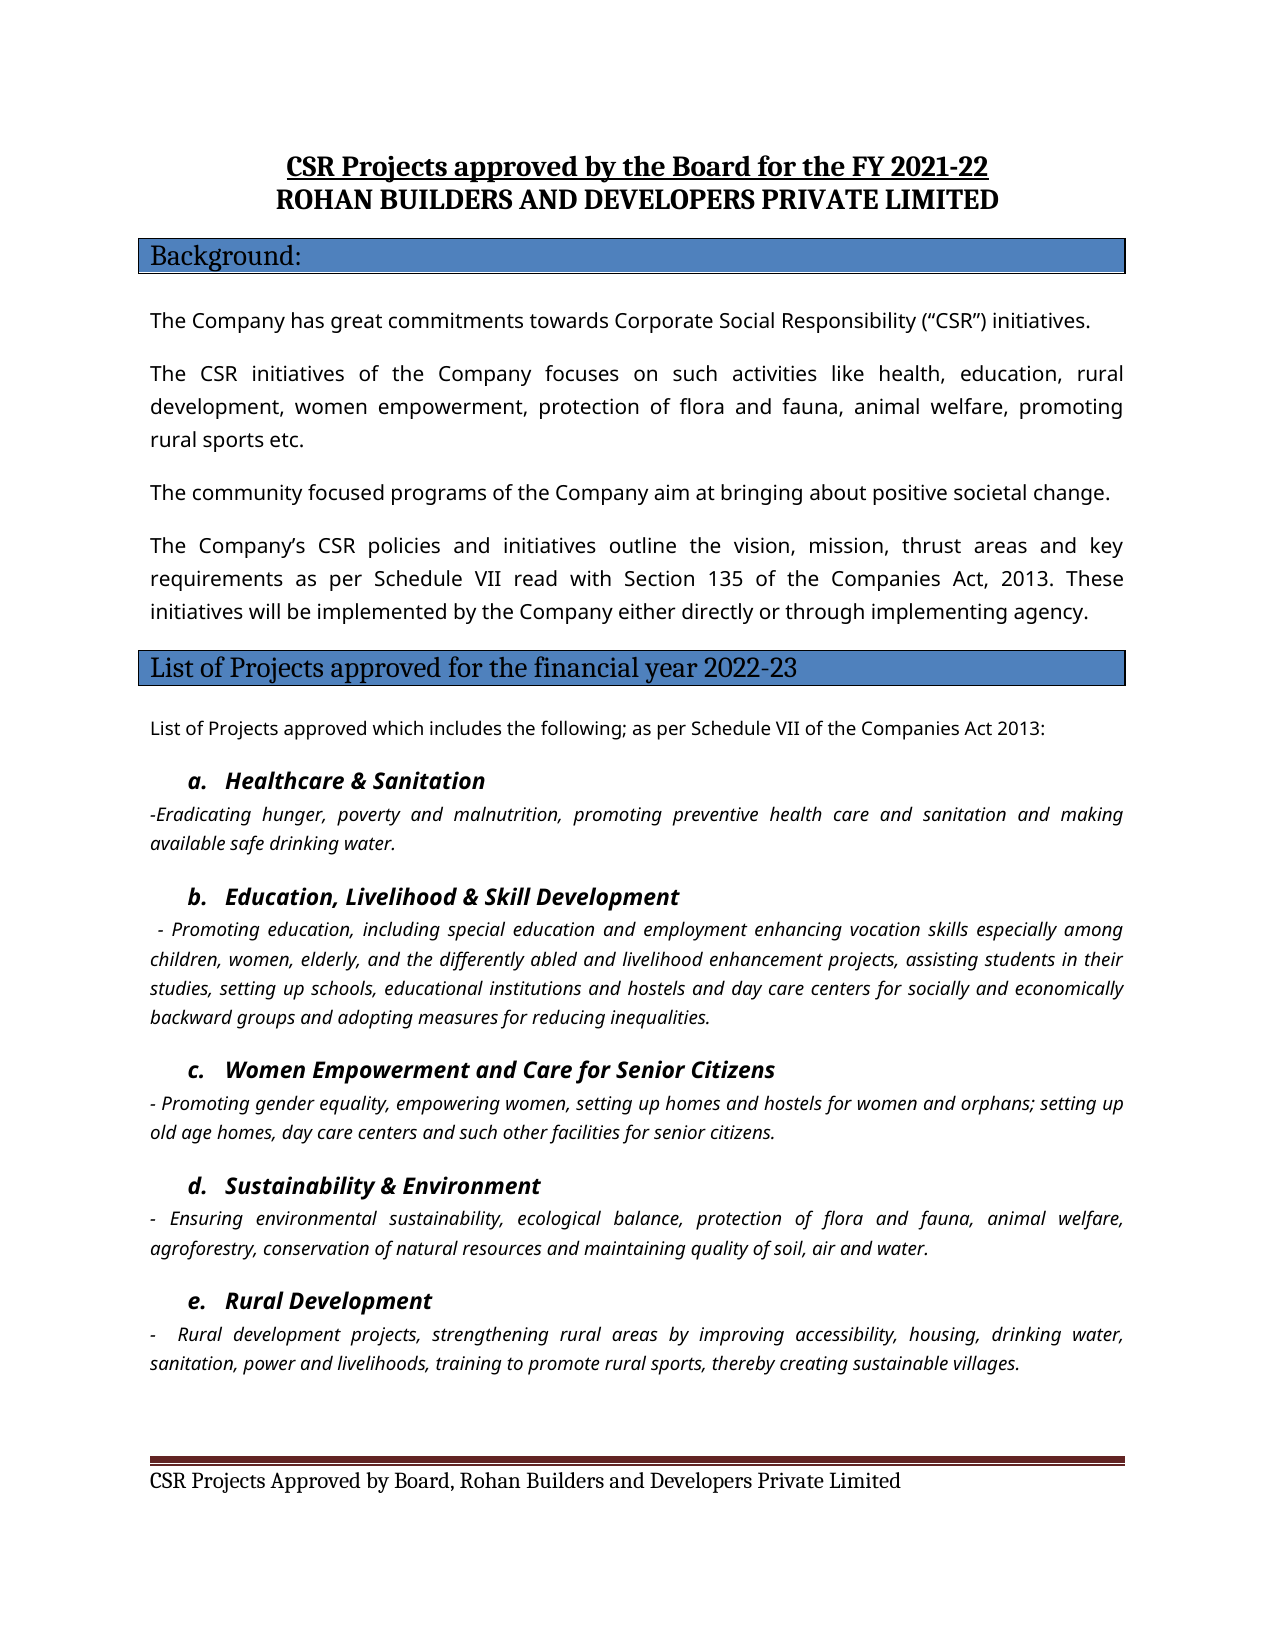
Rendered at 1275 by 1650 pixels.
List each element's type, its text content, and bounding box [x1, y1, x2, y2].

subtitle Healthcare & Sanitation [187, 765, 1125, 797]
subtitle Rural Development [187, 1285, 1125, 1316]
text List of Projects approved which includes the following; as per Schedule VII of the Companies Act 2013: [150, 715, 1125, 741]
text ROHAN BUILDERS AND DEVELOPERS PRIVATE LIMITED [150, 183, 1125, 217]
subtitle Women Empowerment and Care for Senior Citizens [187, 1054, 1125, 1086]
text CSR Projects approved by the Board for the FY 2021-22 [150, 150, 1125, 183]
text - Ensuring environmental sustainability, ecological balance, protection of flora and fauna, animal welfare, agroforestry, conservation of natural resources and maintaining quality of soil, air and water. [150, 1206, 1125, 1261]
text The CSR initiatives of the Company focuses on such activities like health, education, rural development, women empowerment, protection of flora and fauna, animal welfare, promoting rural sports etc. [150, 359, 1125, 453]
table_header List of Projects approved for the financial year 2022-23 [139, 651, 1124, 685]
table_header Background: [139, 239, 1124, 272]
text - Promoting gender equality, empowering women, setting up homes and hostels for women and orphans; setting up old age homes, day care centers and such other facilities for senior citizens. [150, 1090, 1125, 1145]
subtitle Education, Livelihood & Skill Development [187, 881, 1125, 912]
text The Company’s CSR policies and initiatives outline the vision, mission, thrust areas and key requirements as per Schedule VII read with Section 135 of the Companies Act, 2013. These initiatives will be implemented by the Company either directly or through implementing agency. [150, 532, 1125, 625]
text - Promoting education, including special education and employment enhancing vocation skills especially among children, women, elderly, and the differently abled and livelihood enhancement projects, assisting students in their studies, setting up schools, educational institutions and hostels and day care centers for socially and economically backward groups and adopting measures for reducing inequalities. [150, 917, 1125, 1030]
text -Eradicating hunger, poverty and malnutrition, promoting preventive health care and sanitation and making available safe drinking water. [150, 801, 1125, 856]
text The Company has great commitments towards Corporate Social Responsibility (“CSR”) initiatives. [150, 306, 1125, 334]
subtitle Sustainability & Environment [187, 1170, 1125, 1201]
text The community focused programs of the Company aim at bringing about positive societal change. [150, 478, 1125, 507]
text - Rural development projects, strengthening rural areas by improving accessibility, housing, drinking water, sanitation, power and livelihoods, training to promote rural sports, thereby creating sustainable villages. [150, 1321, 1125, 1376]
